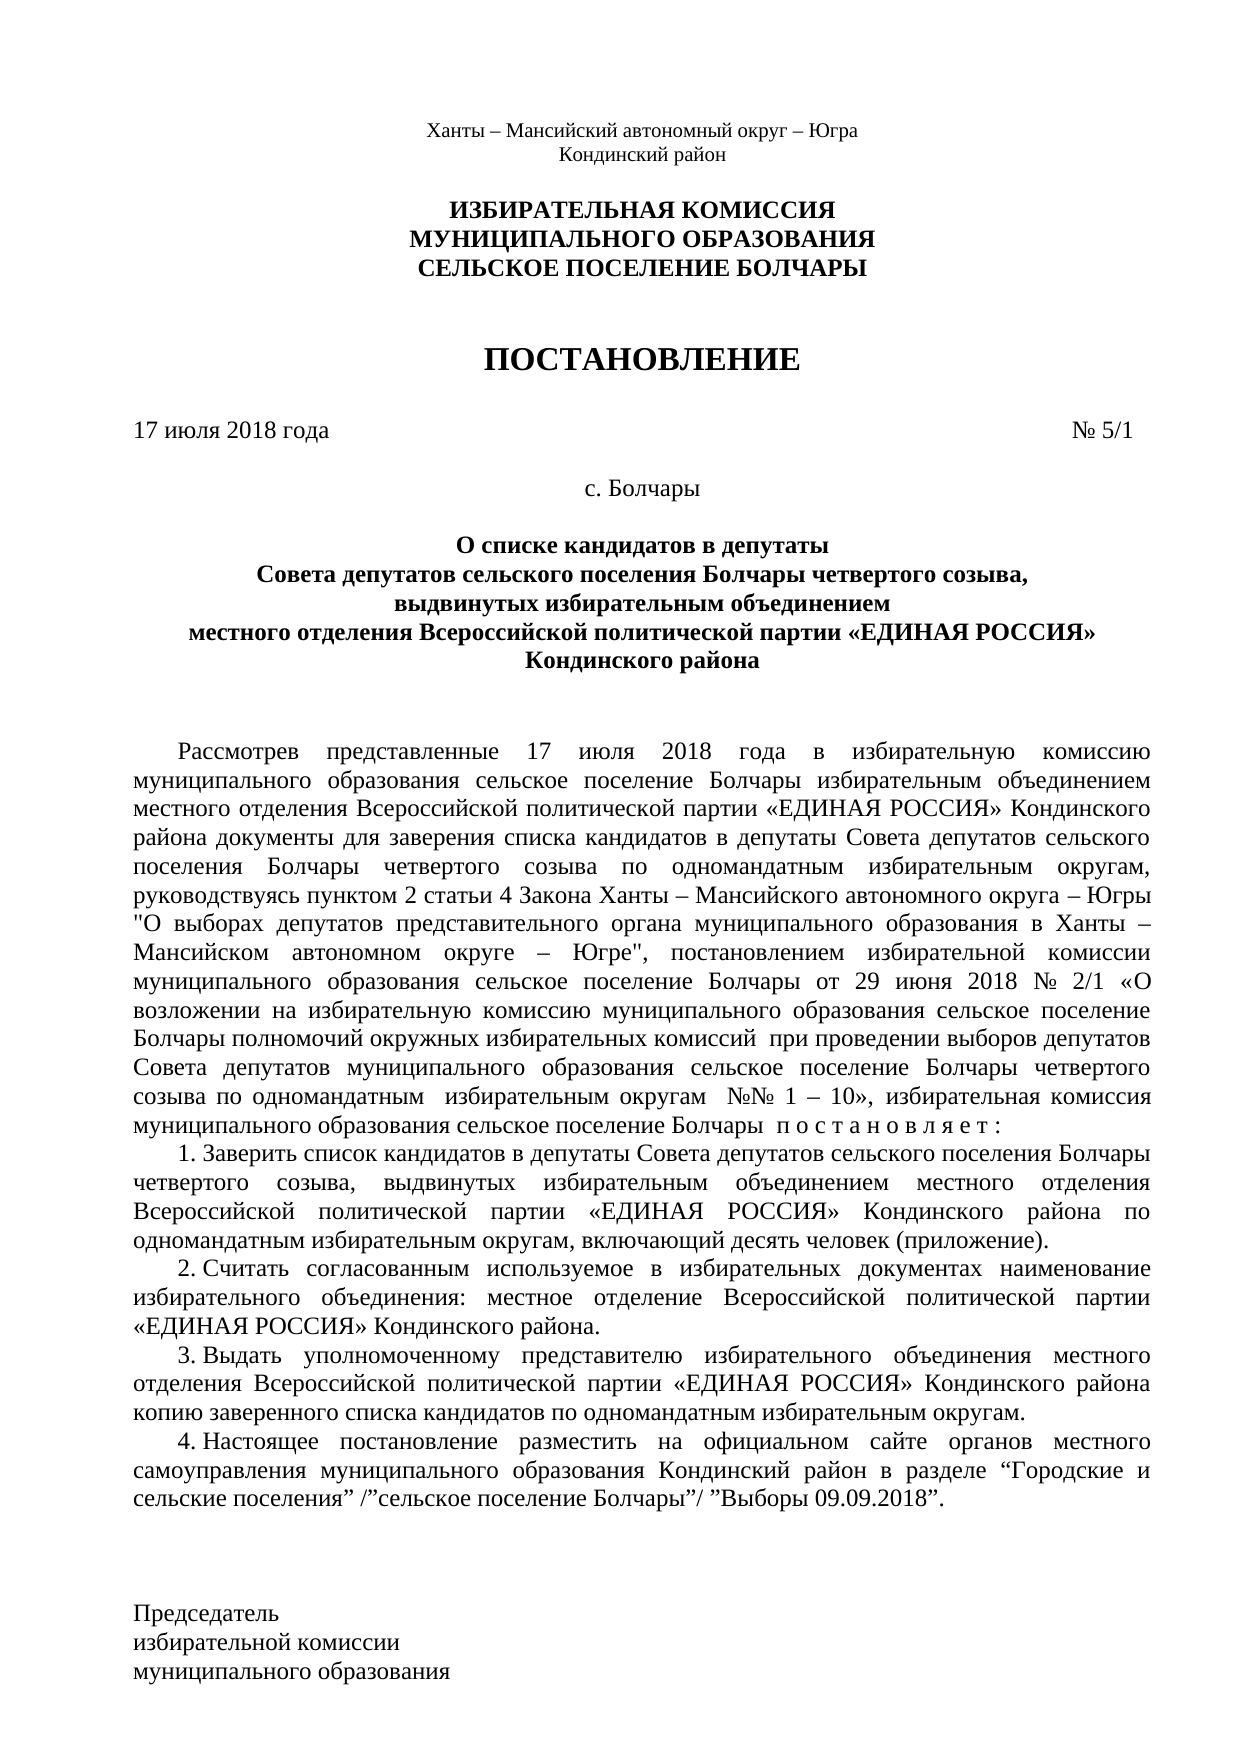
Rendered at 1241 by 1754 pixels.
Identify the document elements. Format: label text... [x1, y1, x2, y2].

text 17 июля 2018 года № 5/1 [133, 416, 1152, 444]
text выдвинутых избирательным объединением [133, 588, 1152, 617]
text местного отделения Всероссийской политической партии «ЕДИНАЯ РОССИЯ» Кондинского района [133, 617, 1152, 674]
text 3. Выдать уполномоченному представителю избирательного объединения местного отделения Всероссийской политической партии «ЕДИНАЯ РОССИЯ» Кондинского района копию заверенного списка кандидатов по одномандатным избирательным округам. [133, 1340, 1152, 1426]
text ИЗБИРАТЕЛЬНАЯ КОМИССИЯ [133, 195, 1152, 224]
text муниципального образования [133, 1656, 1152, 1685]
text Председатель [133, 1598, 1152, 1627]
text МУНИЦИПАЛЬНОГО ОБРАЗОВАНИЯ [133, 224, 1152, 253]
text О списке кандидатов в депутаты [133, 531, 1152, 559]
text избирательной комиссии [133, 1627, 1152, 1656]
text 1. Заверить список кандидатов в депутаты Совета депутатов сельского поселения Болчары четвертого созыва, выдвинутых избирательным объединением местного отделения Всероссийской политической партии «ЕДИНАЯ РОССИЯ» Кондинского района по одномандатным избирательным округам, включающий десять человек (приложение). [133, 1138, 1152, 1253]
text с. Болчары [133, 473, 1152, 502]
text ПОСТАНОВЛЕНИЕ [133, 339, 1152, 377]
text Кондинский район [133, 142, 1152, 166]
text 2. Считать согласованным используемое в избирательных документах наименование избирательного объединения: местное отделение Всероссийской политической партии «ЕДИНАЯ РОССИЯ» Кондинского района. [133, 1253, 1152, 1340]
text Ханты – Мансийский автономный округ – Югра [133, 118, 1152, 142]
text СЕЛЬСКОЕ ПОСЕЛЕНИЕ БОЛЧАРЫ [133, 253, 1152, 281]
text 4. Настоящее постановление разместить на официальном сайте органов местного самоуправления муниципального образования Кондинский район в разделе “Городские и сельские поселения” /”сельское поселение Болчары”/ ”Выборы 09.09.2018”. [133, 1426, 1152, 1512]
text Совета депутатов сельского поселения Болчары четвертого созыва, [133, 559, 1152, 588]
text Рассмотрев представленные 17 июля 2018 года в избирательную комиссию муниципального образования сельское поселение Болчары избирательным объединением местного отделения Всероссийской политической партии «ЕДИНАЯ РОССИЯ» Кондинского района документы для заверения списка кандидатов в депутаты Совета депутатов сельского поселения Болчары четвертого созыва по одномандатным избирательным округам, руководствуясь пунктом 2 статьи 4 Закона Ханты – Мансийского автономного округа – Югры "О выборах депутатов представительного органа муниципального образования в Ханты – Мансийском автономном округе – Югре", постановлением избирательной комиссии муниципального образования сельское поселение Болчары от 29 июня 2018 № 2/1 «О возложении на избирательную комиссию муниципального образования сельское поселение Болчары полномочий окружных избирательных комиссий при проведении выборов депутатов Совета депутатов муниципального образования сельское поселение Болчары четвертого созыва по одномандатным избирательным округам №№ 1 – 10», избирательная комиссия муниципального образования сельское поселение Болчары постановляет: [133, 736, 1152, 1138]
